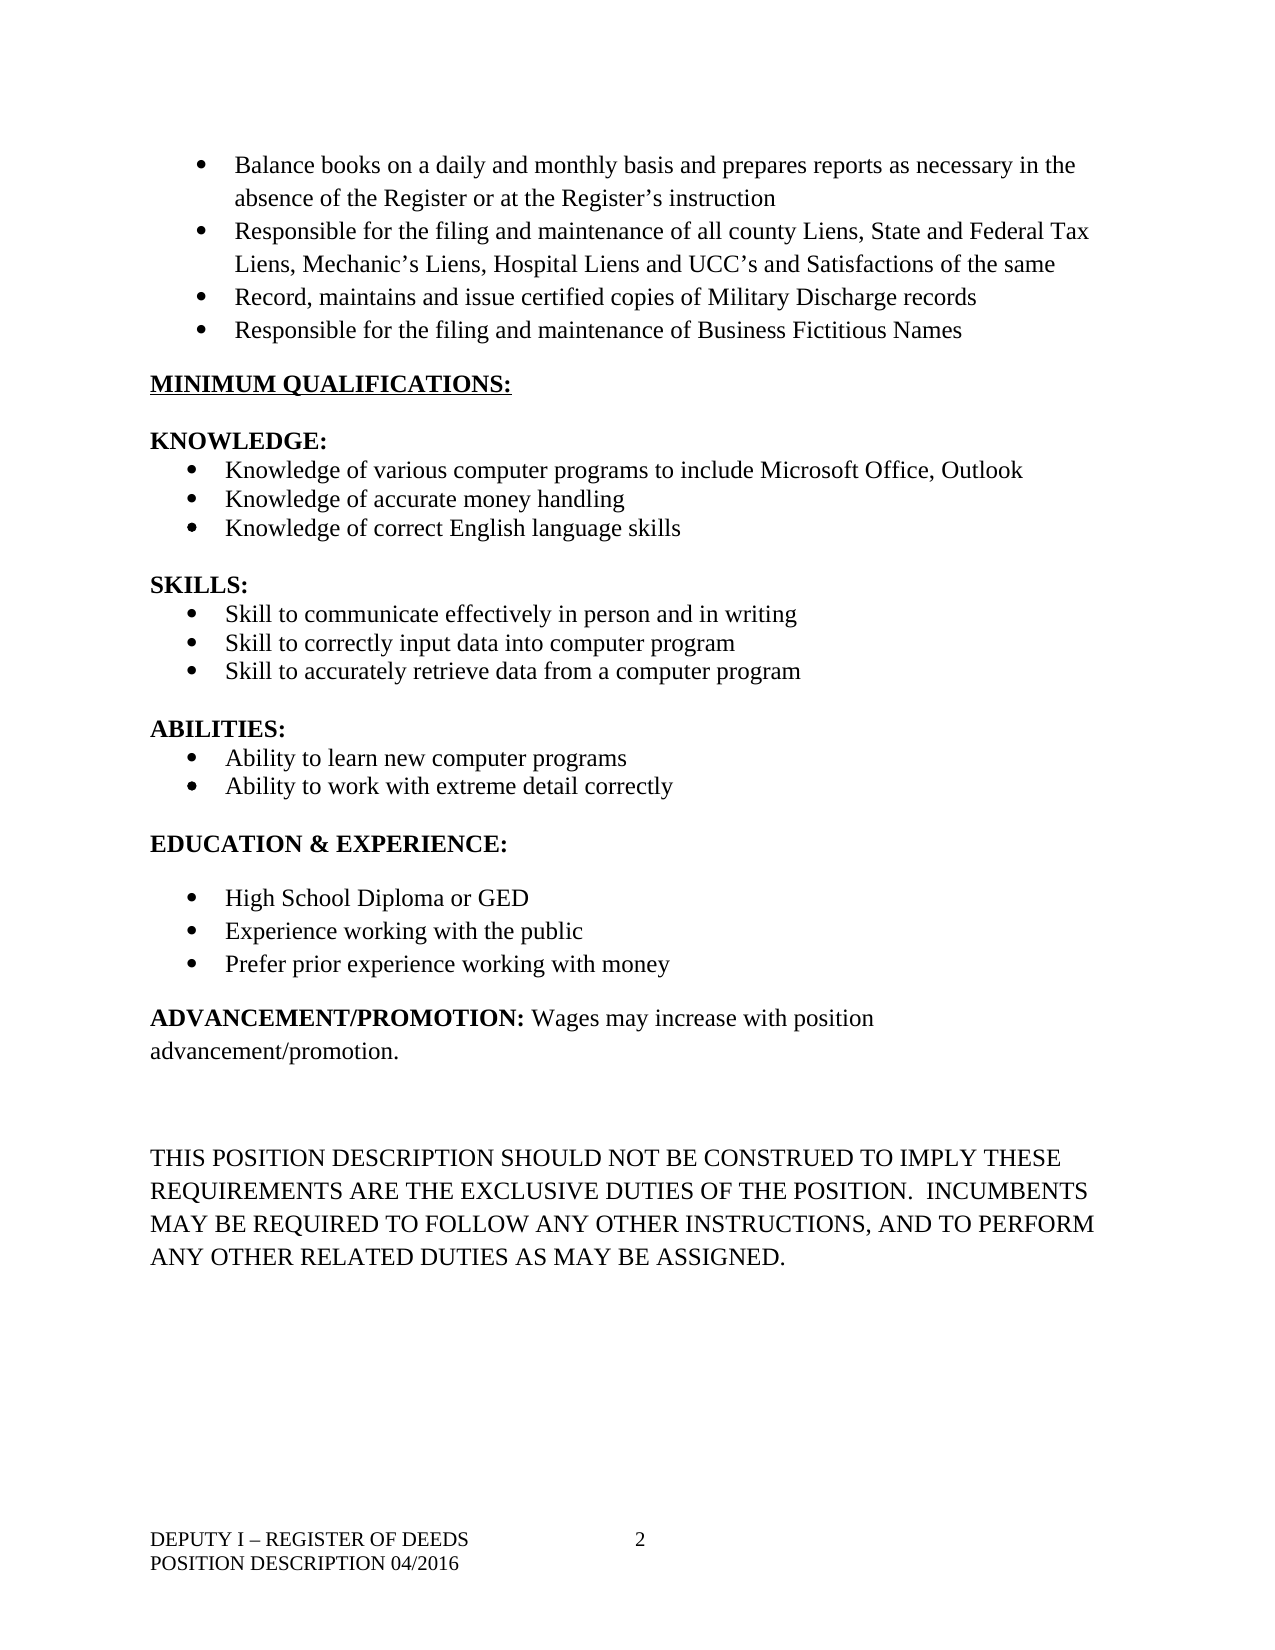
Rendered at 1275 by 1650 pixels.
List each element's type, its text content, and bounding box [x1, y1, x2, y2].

list Skill to communicate effectively in person and in writing [187, 599, 1125, 628]
text ABILITIES: [150, 714, 1125, 743]
text KNOWLEDGE: [150, 426, 1125, 455]
text ADVANCEMENT/PROMOTION: Wages may increase with position advancement/promotion. [150, 1003, 1125, 1064]
list Knowledge of various computer programs to include Microsoft Office, Outlook [187, 455, 1125, 484]
list Responsible for the filing and maintenance of Business Fictitious Names [197, 315, 1125, 344]
text MINIMUM QUALIFICATIONS: [150, 369, 1125, 398]
list Knowledge of accurate money handling [187, 484, 1125, 513]
list Record, maintains and issue certified copies of Military Discharge records [197, 282, 1125, 311]
text SKILLS: [150, 570, 1125, 599]
list Experience working with the public [187, 916, 1125, 944]
list Balance books on a daily and monthly basis and prepares reports as necessary in the absence of the Register or at the Register’s instruction [197, 150, 1125, 212]
list Prefer prior experience working with money [187, 949, 1125, 978]
list Ability to learn new computer programs [187, 743, 1125, 771]
text THIS POSITION DESCRIPTION SHOULD NOT BE CONSTRUED TO IMPLY THESE REQUIREMENTS ARE THE EXCLUSIVE DUTIES OF THE POSITION. INCUMBENTS MAY BE REQUIRED TO FOLLOW ANY OTHER INSTRUCTIONS, AND TO PERFORM ANY OTHER RELATED DUTIES AS MAY BE ASSIGNED. [150, 1143, 1125, 1271]
list Responsible for the filing and maintenance of all county Liens, State and Federal Tax Liens, Mechanic’s Liens, Hospital Liens and UCC’s and Satisfactions of the same [197, 216, 1125, 278]
text EDUCATION & EXPERIENCE: [150, 829, 1125, 858]
list Knowledge of correct English language skills [187, 513, 1125, 541]
list Ability to work with extreme detail correctly [187, 771, 1125, 800]
list Skill to accurately retrieve data from a computer program [187, 656, 1125, 685]
list High School Diploma or GED [187, 883, 1125, 912]
list Skill to correctly input data into computer program [187, 628, 1125, 656]
